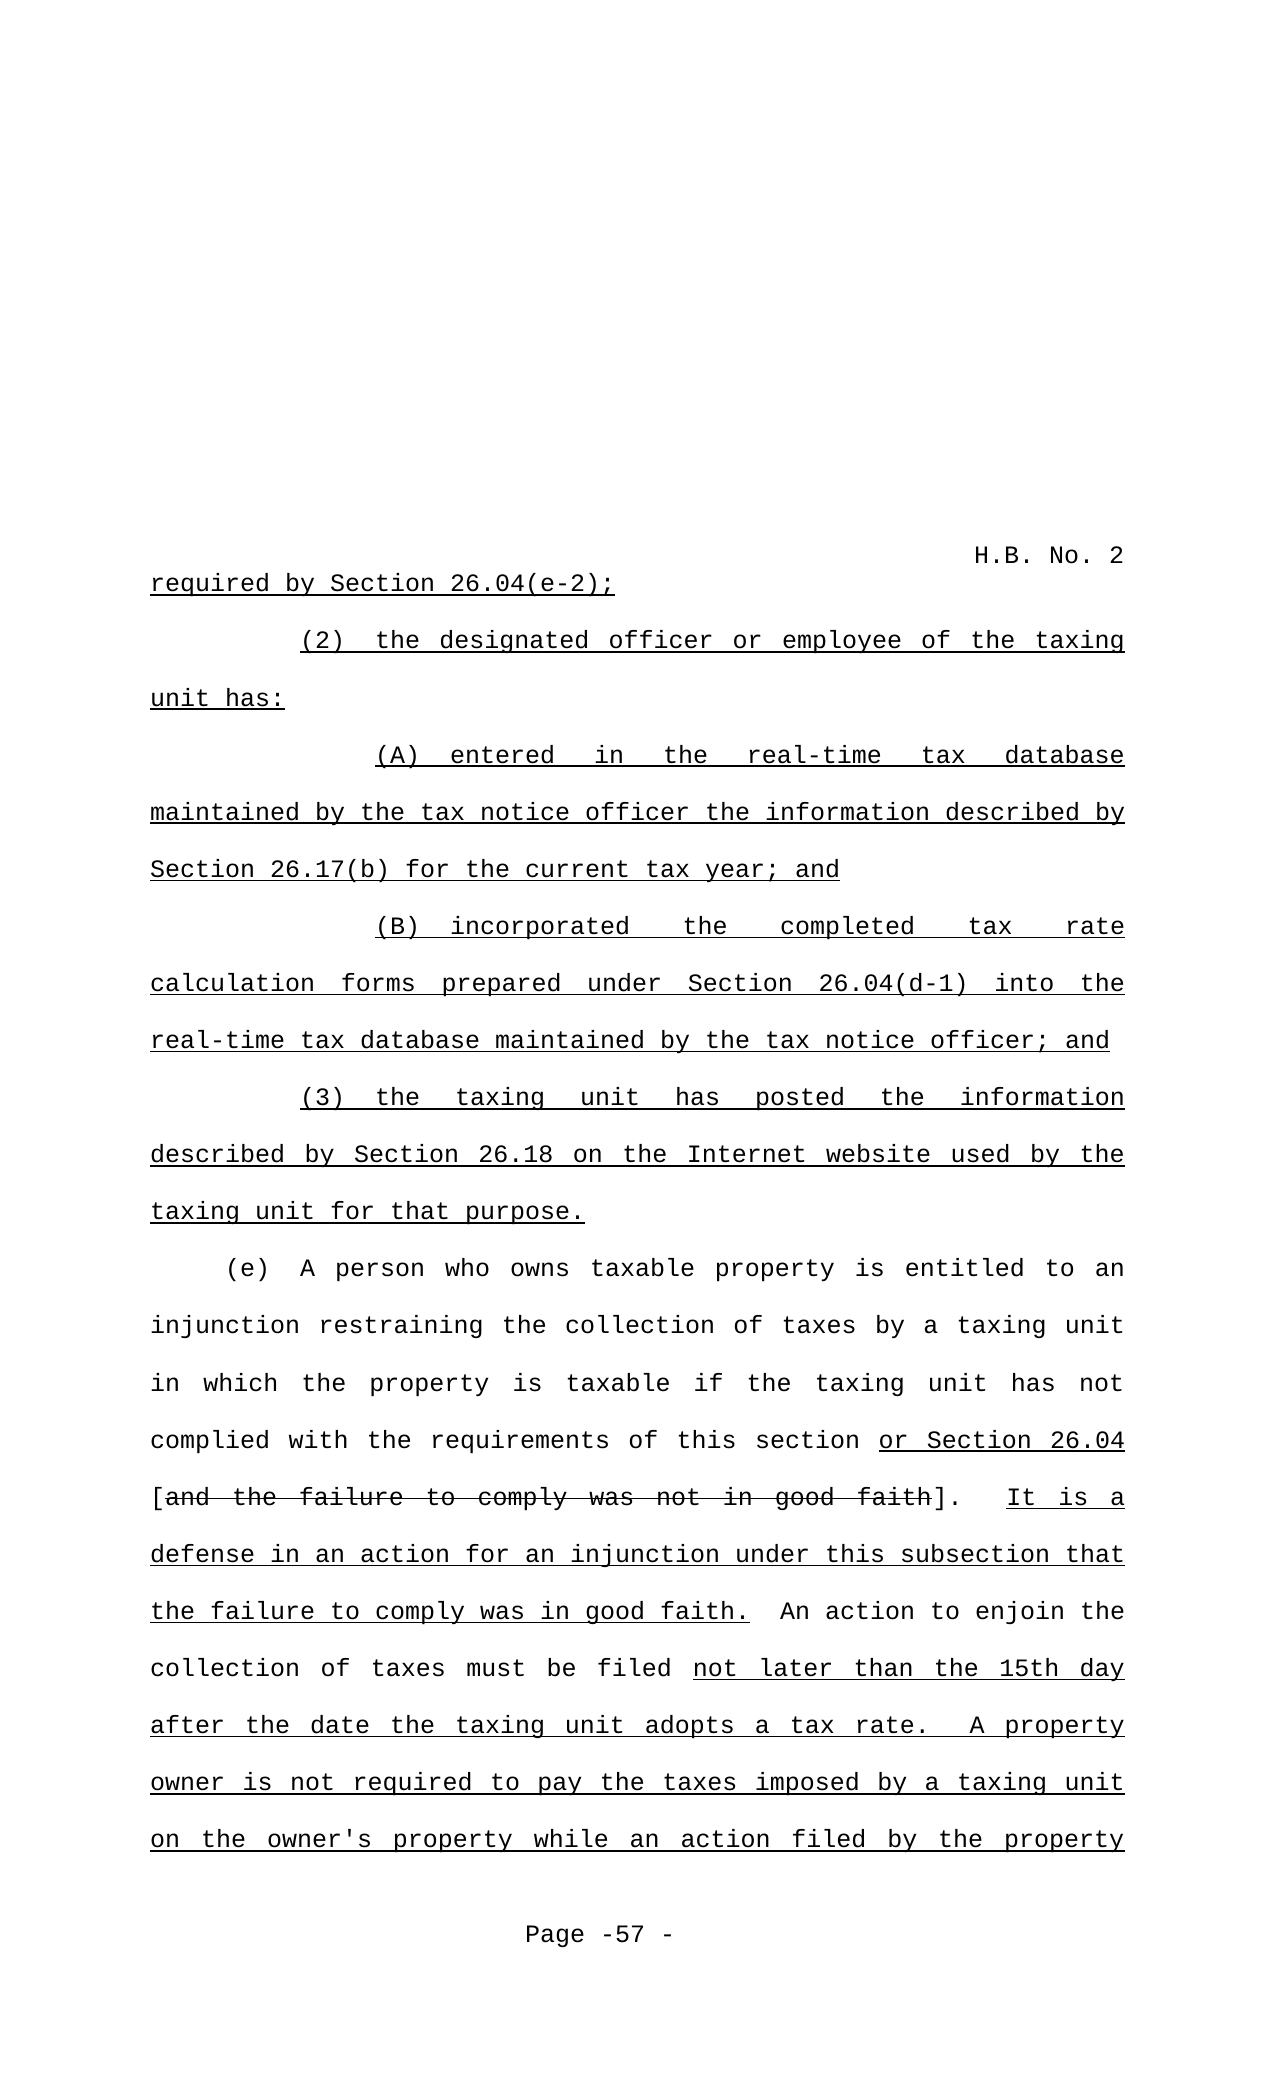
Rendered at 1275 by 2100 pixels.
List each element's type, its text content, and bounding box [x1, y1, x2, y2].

text (B) incorporated the completed tax rate calculation forms prepared under Section 26.04(d-1) into the real-time tax database maintained by the tax notice officer; and [150, 995, 1125, 1056]
text (2) the designated officer or employee of the taxing unit has: [150, 628, 1125, 713]
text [150, 571, 1125, 599]
text (A) entered in the real-time tax database maintained by the tax notice officer the information described by Section 26.17(b) for the current tax year; and [150, 742, 1125, 822]
text (3) the taxing unit has posted the information described by Section 26.18 on the Internet website used by the taxing unit for that purpose. [150, 1084, 1125, 1165]
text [150, 1795, 1125, 1850]
text (A) entered in the real-time tax database maintained by the tax notice officer the information described by Section 26.17(b) for the current tax year; and [150, 824, 1125, 885]
text (B) incorporated the completed tax rate calculation forms prepared under Section 26.04(d-1) into the real-time tax database maintained by the tax notice officer; and [150, 913, 1125, 994]
text (3) the taxing unit has posted the information described by Section 26.18 on the Internet website used by the taxing unit for that purpose. [150, 1167, 1125, 1227]
